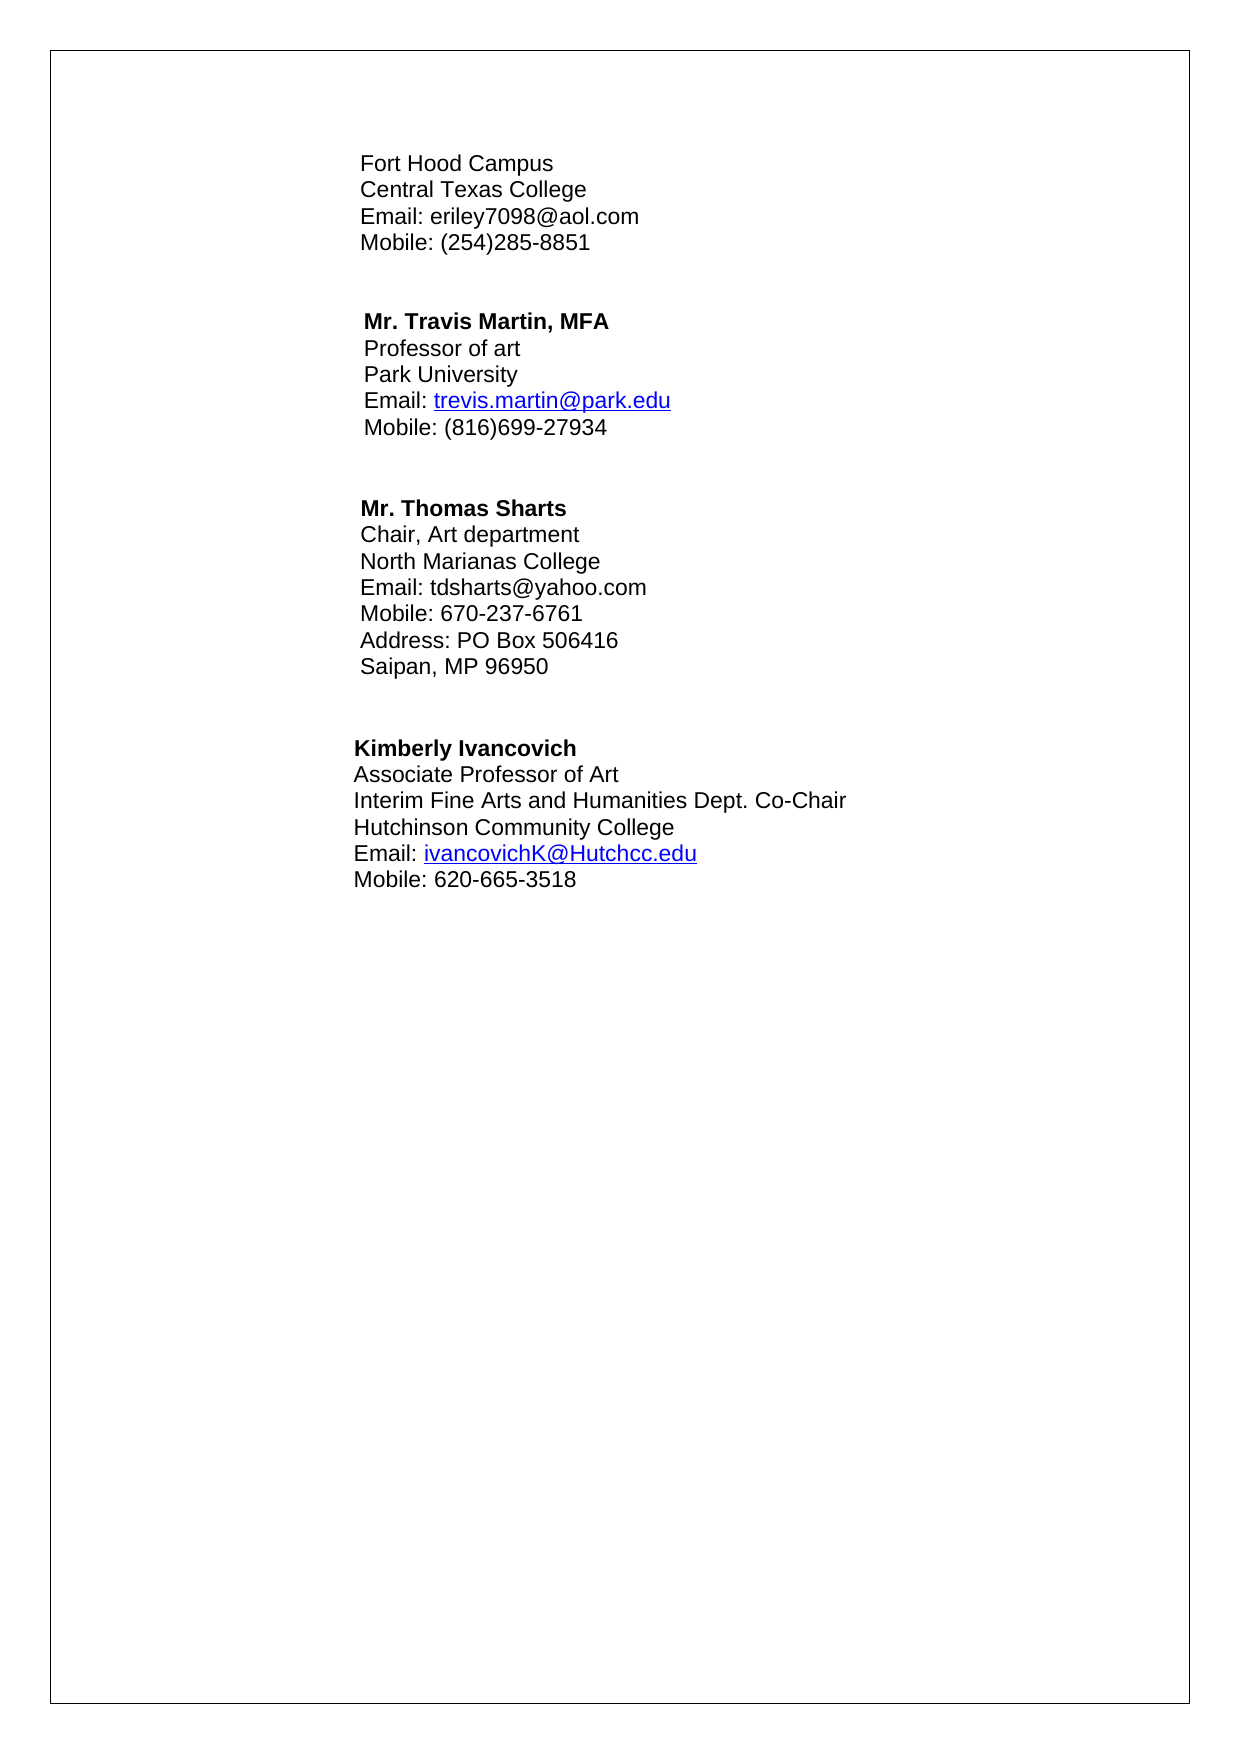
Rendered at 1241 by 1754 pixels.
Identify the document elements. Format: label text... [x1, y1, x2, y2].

text Mobile: (254)285-8851 [150, 229, 1090, 255]
text Kimberly Ivancovich Associate Professor of Art Interim Fine Arts and Humanities Dept. Co-Chair Hutchinson Community College [150, 734, 1090, 840]
text North Marianas College [150, 548, 1090, 574]
text Central Texas College [150, 176, 1090, 203]
text Mobile: (816)699-27934 [150, 413, 1090, 440]
text Email: ivancovichK@Hutchcc.edu Mobile: 620-665-3518 [150, 840, 1090, 893]
text Fort Hood Campus [150, 150, 1090, 176]
text Mr. Thomas Sharts [150, 495, 1090, 521]
text Email: trevis.martin@park.edu [150, 387, 1090, 413]
text Email: tdsharts@yahoo.com [150, 574, 1090, 600]
text Park University [150, 361, 1090, 387]
text Email: eriley7098@aol.com [150, 203, 1090, 229]
text Mr. Travis Martin, MFA [150, 308, 1090, 334]
text Chair, Art department [150, 521, 1090, 548]
text Address: PO Box 506416 [150, 627, 1090, 653]
text Saipan, MP 96950 [150, 653, 1090, 679]
text Professor of art [150, 334, 1090, 361]
text Mobile: 670-237-6761 [150, 600, 1090, 627]
